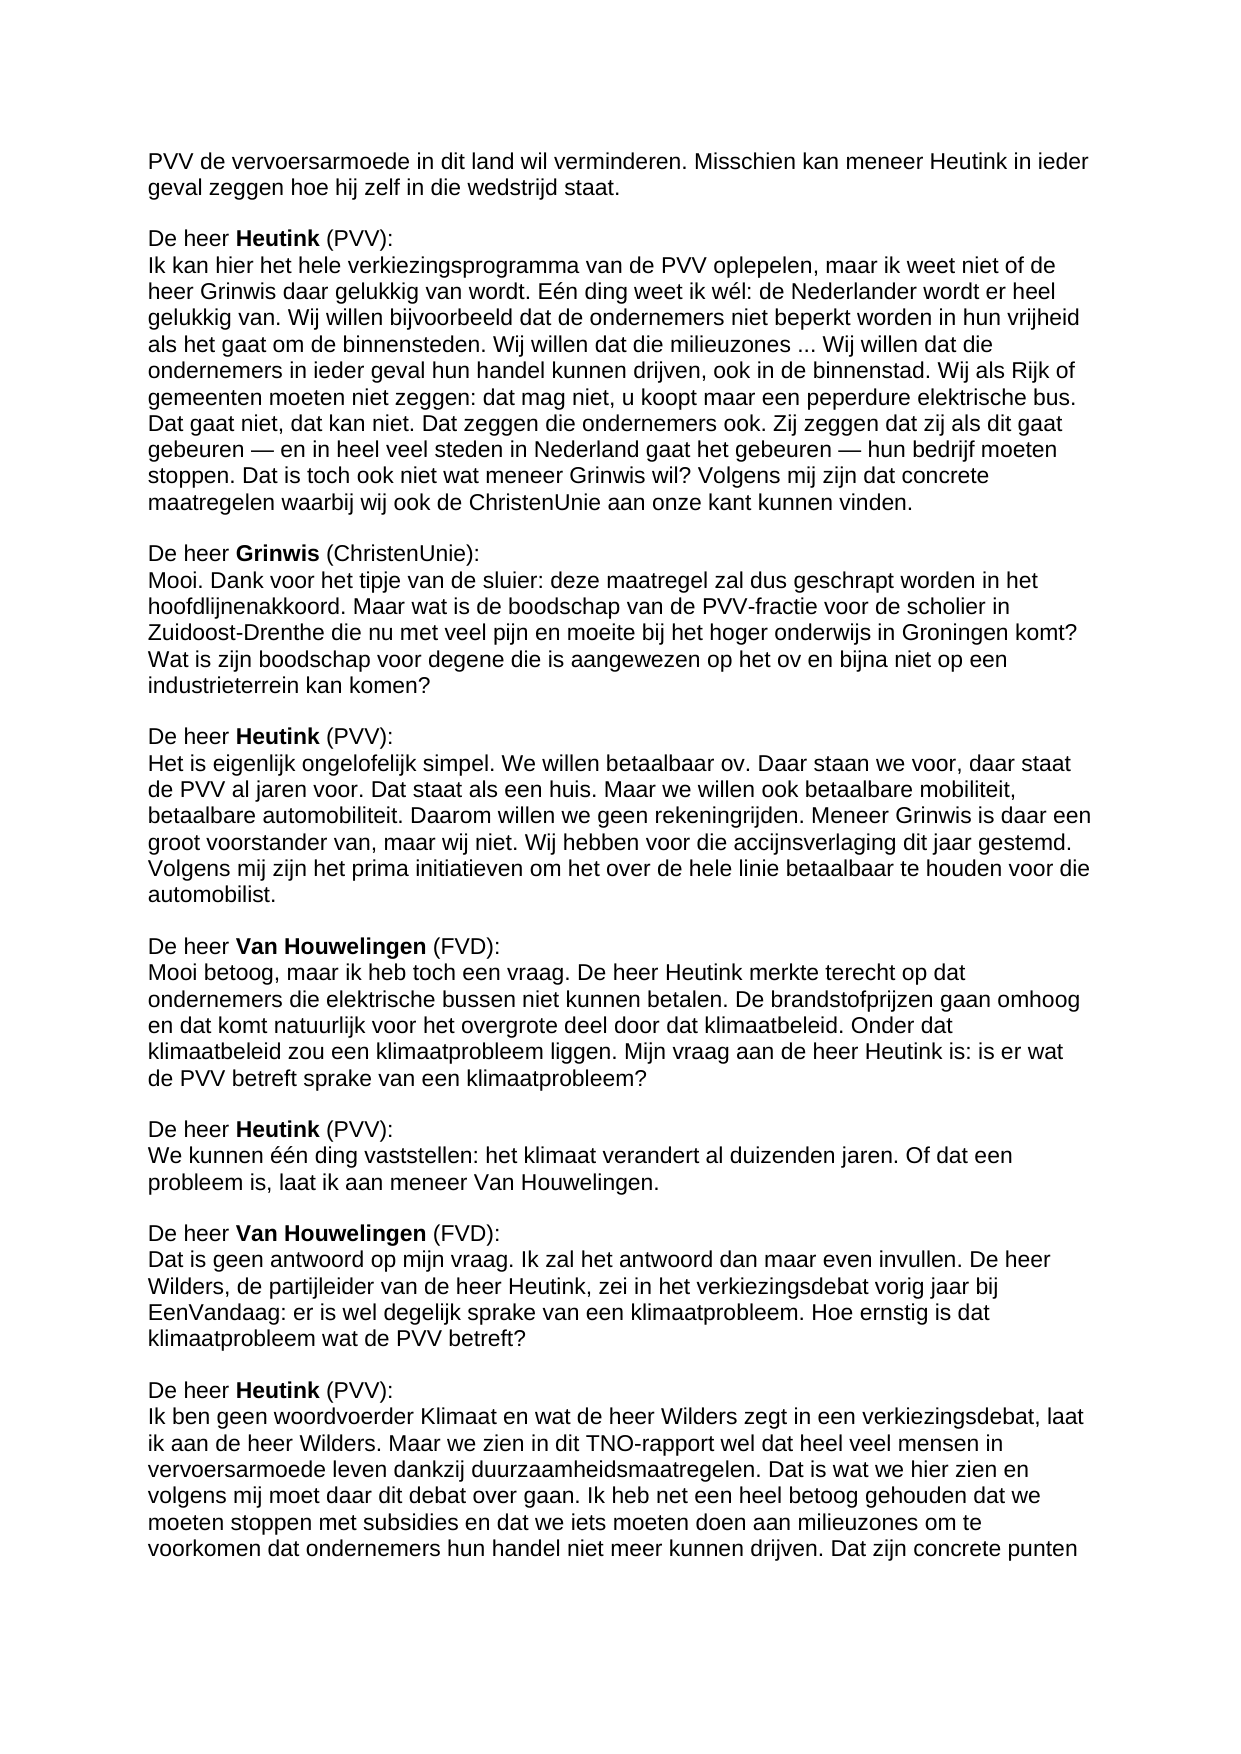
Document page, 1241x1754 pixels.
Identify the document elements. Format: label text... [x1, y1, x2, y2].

text De heer Heutink (PVV): Het is eigenlijk ongelofelijk simpel. We willen betaalbaar ov. Daar staan we voor, daar staat de PVV al jaren voor. Dat staat als een huis. Maar we willen ook betaalbare mobiliteit, betaalbare automobiliteit. Daarom willen we geen rekeningrijden. Meneer Grinwis is daar een groot voorstander van, maar wij niet. Wij hebben voor die accijnsverlaging dit jaar gestemd. Volgens mij zijn het prima initiatieven om het over de hele linie betaalbaar te houden voor die automobilist. [148, 723, 1093, 908]
text De heer Heutink (PVV): Ik kan hier het hele verkiezingsprogramma van de PVV oplepelen, maar ik weet niet of de heer Grinwis daar gelukkig van wordt. Eén ding weet ik wél: de Nederlander wordt er heel gelukkig van. Wij willen bijvoorbeeld dat de ondernemers niet beperkt worden in hun vrijheid als het gaat om de binnensteden. Wij willen dat die milieuzones ... Wij willen dat die ondernemers in ieder geval hun handel kunnen drijven, ook in de binnenstad. Wij als Rijk of gemeenten moeten niet zeggen: dat mag niet, u koopt maar een peperdure elektrische bus. Dat gaat niet, dat kan niet. Dat zeggen die ondernemers ook. Zij zeggen dat zij als dit gaat gebeuren — en in heel veel steden in Nederland gaat het gebeuren — hun bedrijf moeten stoppen. Dat is toch ook niet wat meneer Grinwis wil? Volgens mij zijn dat concrete maatregelen waarbij wij ook de ChristenUnie aan onze kant kunnen vinden. [148, 225, 1093, 515]
text De heer Heutink (PVV): We kunnen één ding vaststellen: het klimaat verandert al duizenden jaren. Of dat een probleem is, laat ik aan meneer Van Houwelingen. [148, 1116, 1093, 1195]
text De heer Van Houwelingen (FVD): Dat is geen antwoord op mijn vraag. Ik zal het antwoord dan maar even invullen. De heer Wilders, de partijleider van de heer Heutink, zei in het verkiezingsdebat vorig jaar bij EenVandaag: er is wel degelijk sprake van een klimaatprobleem. Hoe ernstig is dat klimaatprobleem wat de PVV betreft? [148, 1220, 1093, 1352]
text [148, 1377, 1093, 1561]
text De heer Grinwis (ChristenUnie): Mooi. Dank voor het tipje van de sluier: deze maatregel zal dus geschrapt worden in het hoofdlijnenakkoord. Maar wat is de boodschap van de PVV-fractie voor de scholier in Zuidoost-Drenthe die nu met veel pijn en moeite bij het hoger onderwijs in Groningen komt? Wat is zijn boodschap voor degene die is aangewezen op het ov en bijna niet op een industrieterrein kan komen? [148, 540, 1093, 698]
text De heer Van Houwelingen (FVD): Mooi betoog, maar ik heb toch een vraag. De heer Heutink merkte terecht op dat ondernemers die elektrische bussen niet kunnen betalen. De brandstofprijzen gaan omhoog en dat komt natuurlijk voor het overgrote deel door dat klimaatbeleid. Onder dat klimaatbeleid zou een klimaatprobleem liggen. Mijn vraag aan de heer Heutink is: is er wat de PVV betreft sprake van een klimaatprobleem? [148, 933, 1093, 1091]
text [148, 148, 1093, 200]
